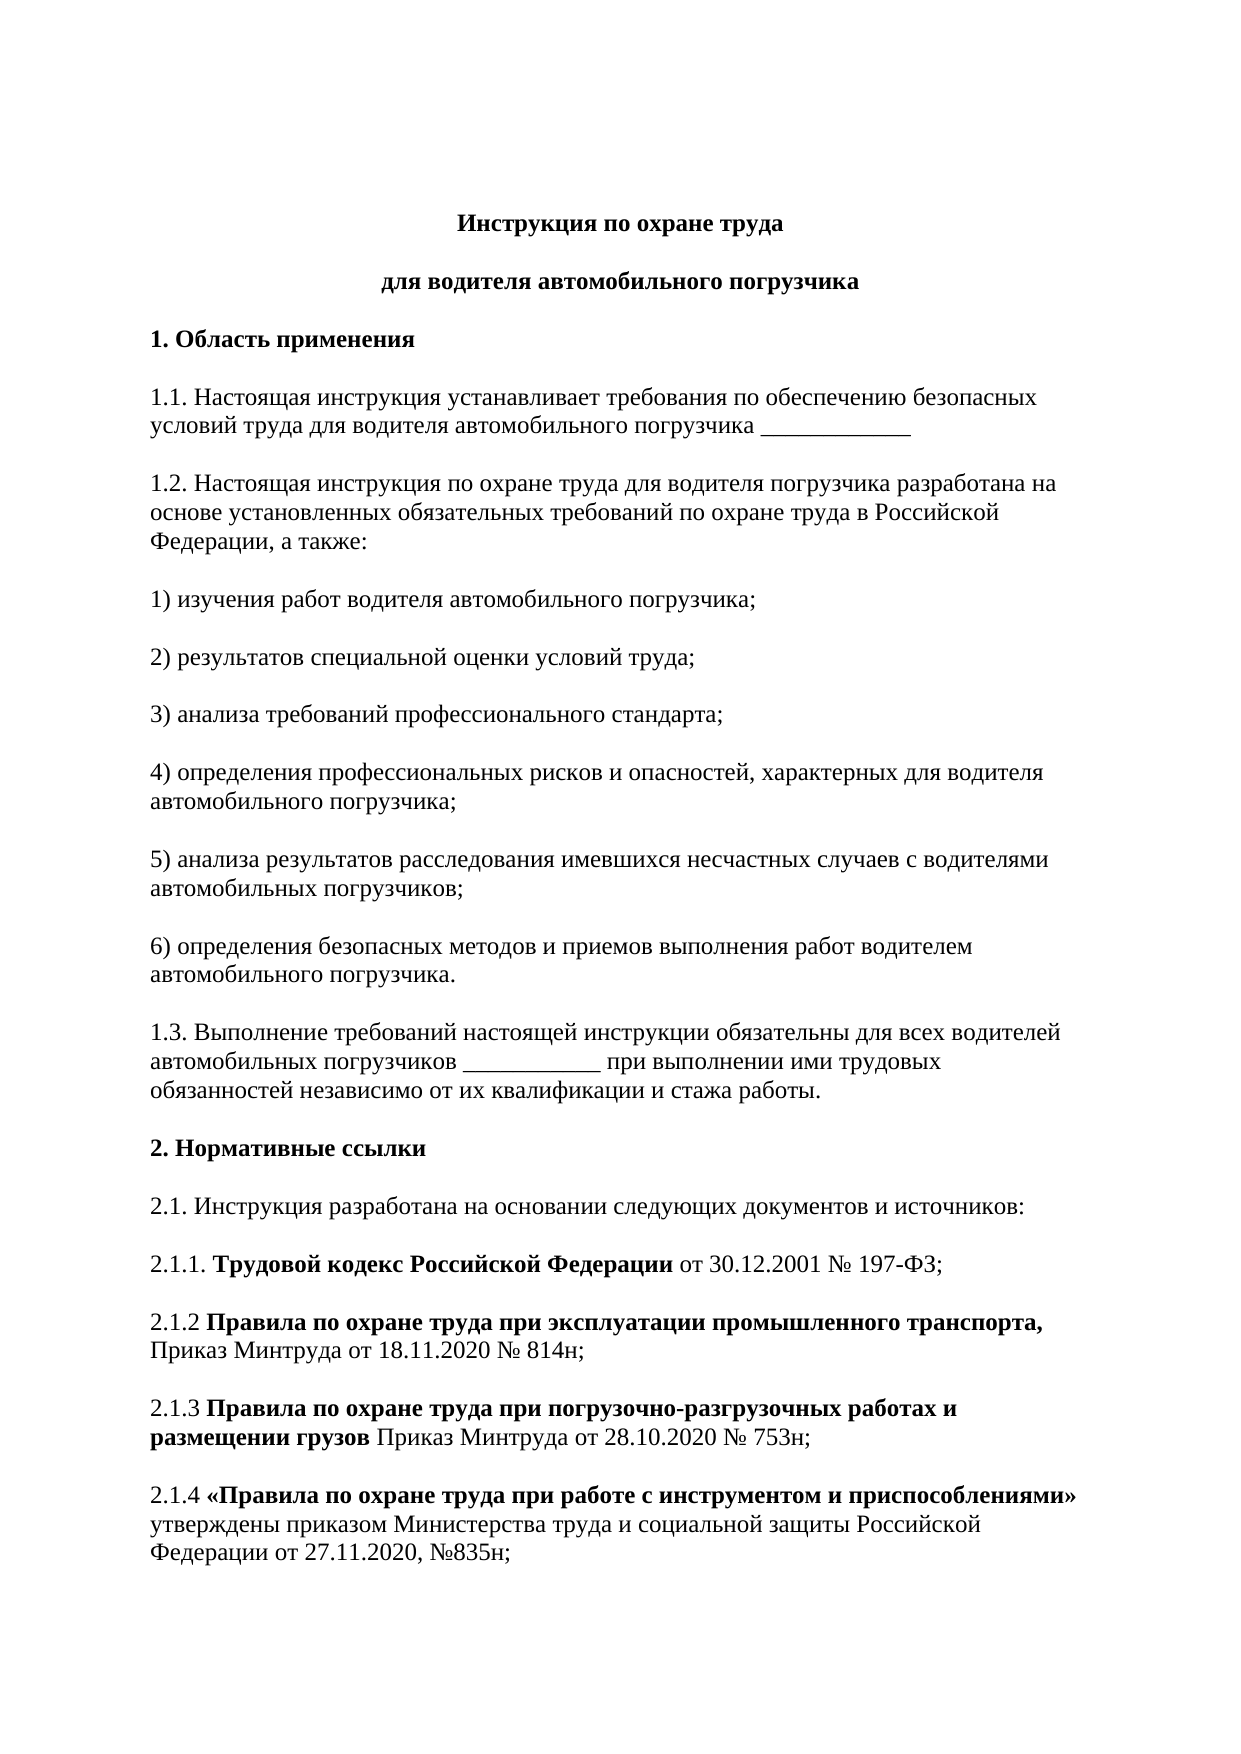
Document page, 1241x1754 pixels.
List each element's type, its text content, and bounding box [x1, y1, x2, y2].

text 2.1.3 Правила по охране труда при погрузочно-разгрузочных работах и размещении грузов Приказ Минтруда от 28.10.2020 № 753н; [150, 1393, 1090, 1451]
text 6) определения безопасных методов и приемов выполнения работ водителем автомобильного погрузчика. [150, 931, 1090, 988]
text 1.2. Настоящая инструкция по охране труда для водителя погрузчика разработана на основе установленных обязательных требований по охране труда в Российской Федерации, а также: [150, 468, 1090, 554]
text 5) анализа результатов расследования имевшихся несчастных случаев с водителями автомобильных погрузчиков; [150, 844, 1090, 902]
text 1.1. Настоящая инструкция устанавливает требования по обеспечению безопасных условий труда для водителя автомобильного погрузчика ____________ [150, 382, 1090, 439]
text 1. Область применения [150, 324, 1090, 352]
text 4) определения профессиональных рисков и опасностей, характерных для водителя автомобильного погрузчика; [150, 757, 1090, 815]
text 2. Нормативные ссылки [150, 1133, 1090, 1162]
text Инструкция по охране труда [150, 208, 1090, 237]
text 1) изучения работ водителя автомобильного погрузчика; [150, 584, 1090, 612]
text для водителя автомобильного погрузчика [150, 266, 1090, 294]
text 3) анализа требований профессионального стандарта; [150, 699, 1090, 728]
text 2) результатов специальной оценки условий труда; [150, 642, 1090, 670]
text 2.1.1. Трудовой кодекс Российской Федерации от 30.12.2001 № 197-ФЗ; [150, 1249, 1090, 1277]
text 1.3. Выполнение требований настоящей инструкции обязательны для всех водителей автомобильных погрузчиков ___________ при выполнении ими трудовых обязанностей независимо от их квалификации и стажа работы. [150, 1017, 1090, 1104]
text 2.1. Инструкция разработана на основании следующих документов и источников: [150, 1191, 1090, 1219]
text 2.1.2 Правила по охране труда при эксплуатации промышленного транспорта, Приказ Минтруда от 18.11.2020 № 814н; [150, 1307, 1090, 1364]
text 2.1.4 «Правила по охране труда при работе с инструментом и приспособлениями» утверждены приказом Министерства труда и социальной защиты Российской Федерации от 27.11.2020, №835н; [150, 1480, 1090, 1566]
